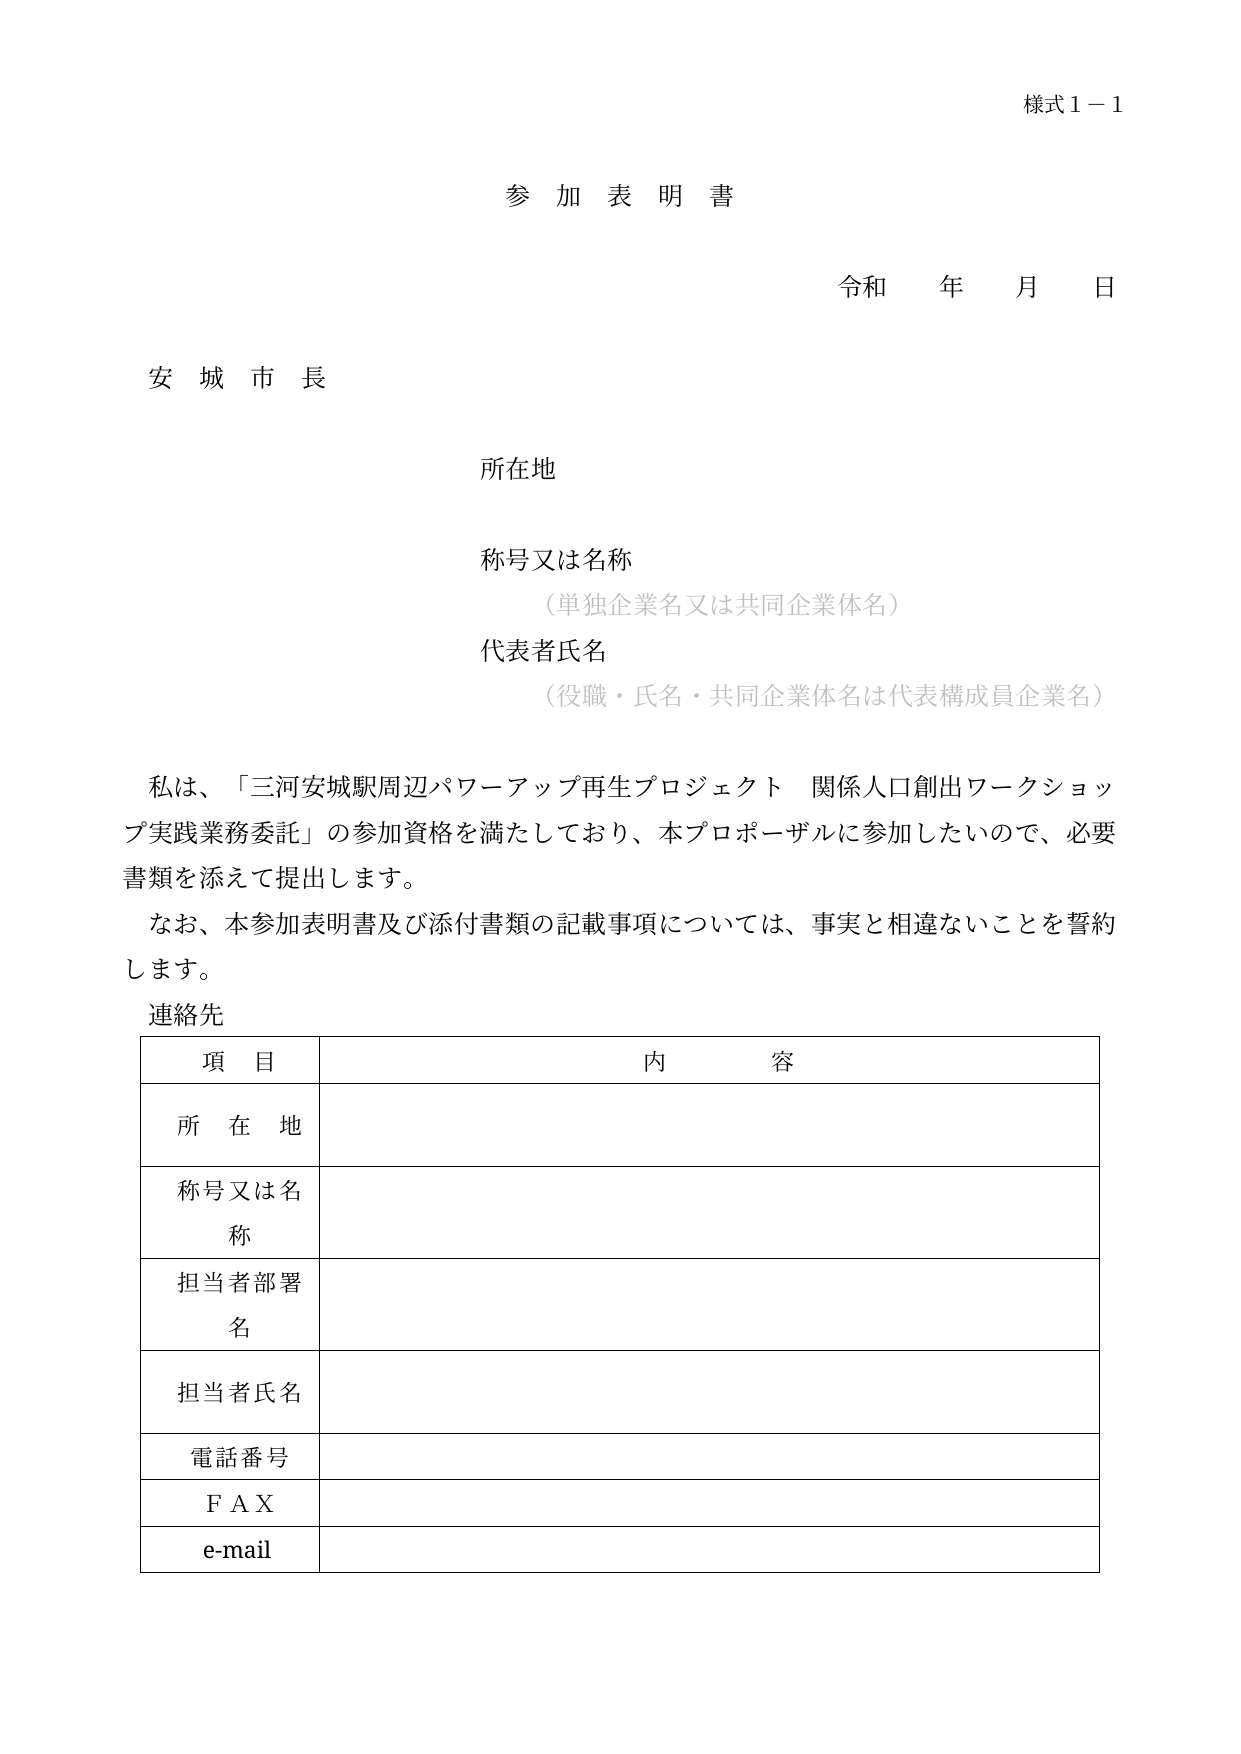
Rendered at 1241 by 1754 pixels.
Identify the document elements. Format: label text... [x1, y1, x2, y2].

text 私は、「三河安城駅周辺パワーアップ再生プロジェクト 関係人口創出ワークショップ実践業務委託」の参加資格を満たしており、本プロポーザルに参加したいので、必要書類を添えて提出します。 [122, 763, 1118, 900]
table_header 項 目 [141, 1037, 319, 1083]
table_cell 称号又は名称 [141, 1167, 319, 1258]
text 安 城 市 長 [122, 353, 1118, 399]
text （単独企業名又は共同企業体名） [122, 581, 1118, 627]
table_cell 所 在 地 [141, 1084, 319, 1166]
table_cell ＦＡＸ [141, 1480, 319, 1526]
text 称号又は名称 [122, 536, 1118, 581]
text 代表者氏名 [122, 627, 1118, 672]
table_cell e-mail [141, 1527, 319, 1572]
table_cell [320, 1480, 1099, 1526]
table_cell 担当者氏名 [141, 1351, 319, 1432]
table_cell 担当者部署名 [141, 1259, 319, 1350]
text 所在地 [122, 444, 1118, 490]
table_cell [320, 1167, 1099, 1258]
text 令和 年 月 日 [122, 262, 1118, 308]
table_cell [320, 1084, 1099, 1166]
text 連絡先 [122, 991, 1118, 1036]
text 参 加 表 明 書 [122, 171, 1118, 217]
table_cell [320, 1527, 1099, 1572]
table_cell [320, 1351, 1099, 1432]
text なお、本参加表明書及び添付書類の記載事項については、事実と相違ないことを誓約します。 [122, 900, 1118, 991]
table_header 内 容 [320, 1037, 1099, 1083]
table_cell [320, 1259, 1099, 1350]
table_cell 電話番号 [141, 1434, 319, 1479]
table_cell [320, 1434, 1099, 1479]
text （役職・氏名・共同企業体名は代表構成員企業名） [122, 672, 1118, 718]
